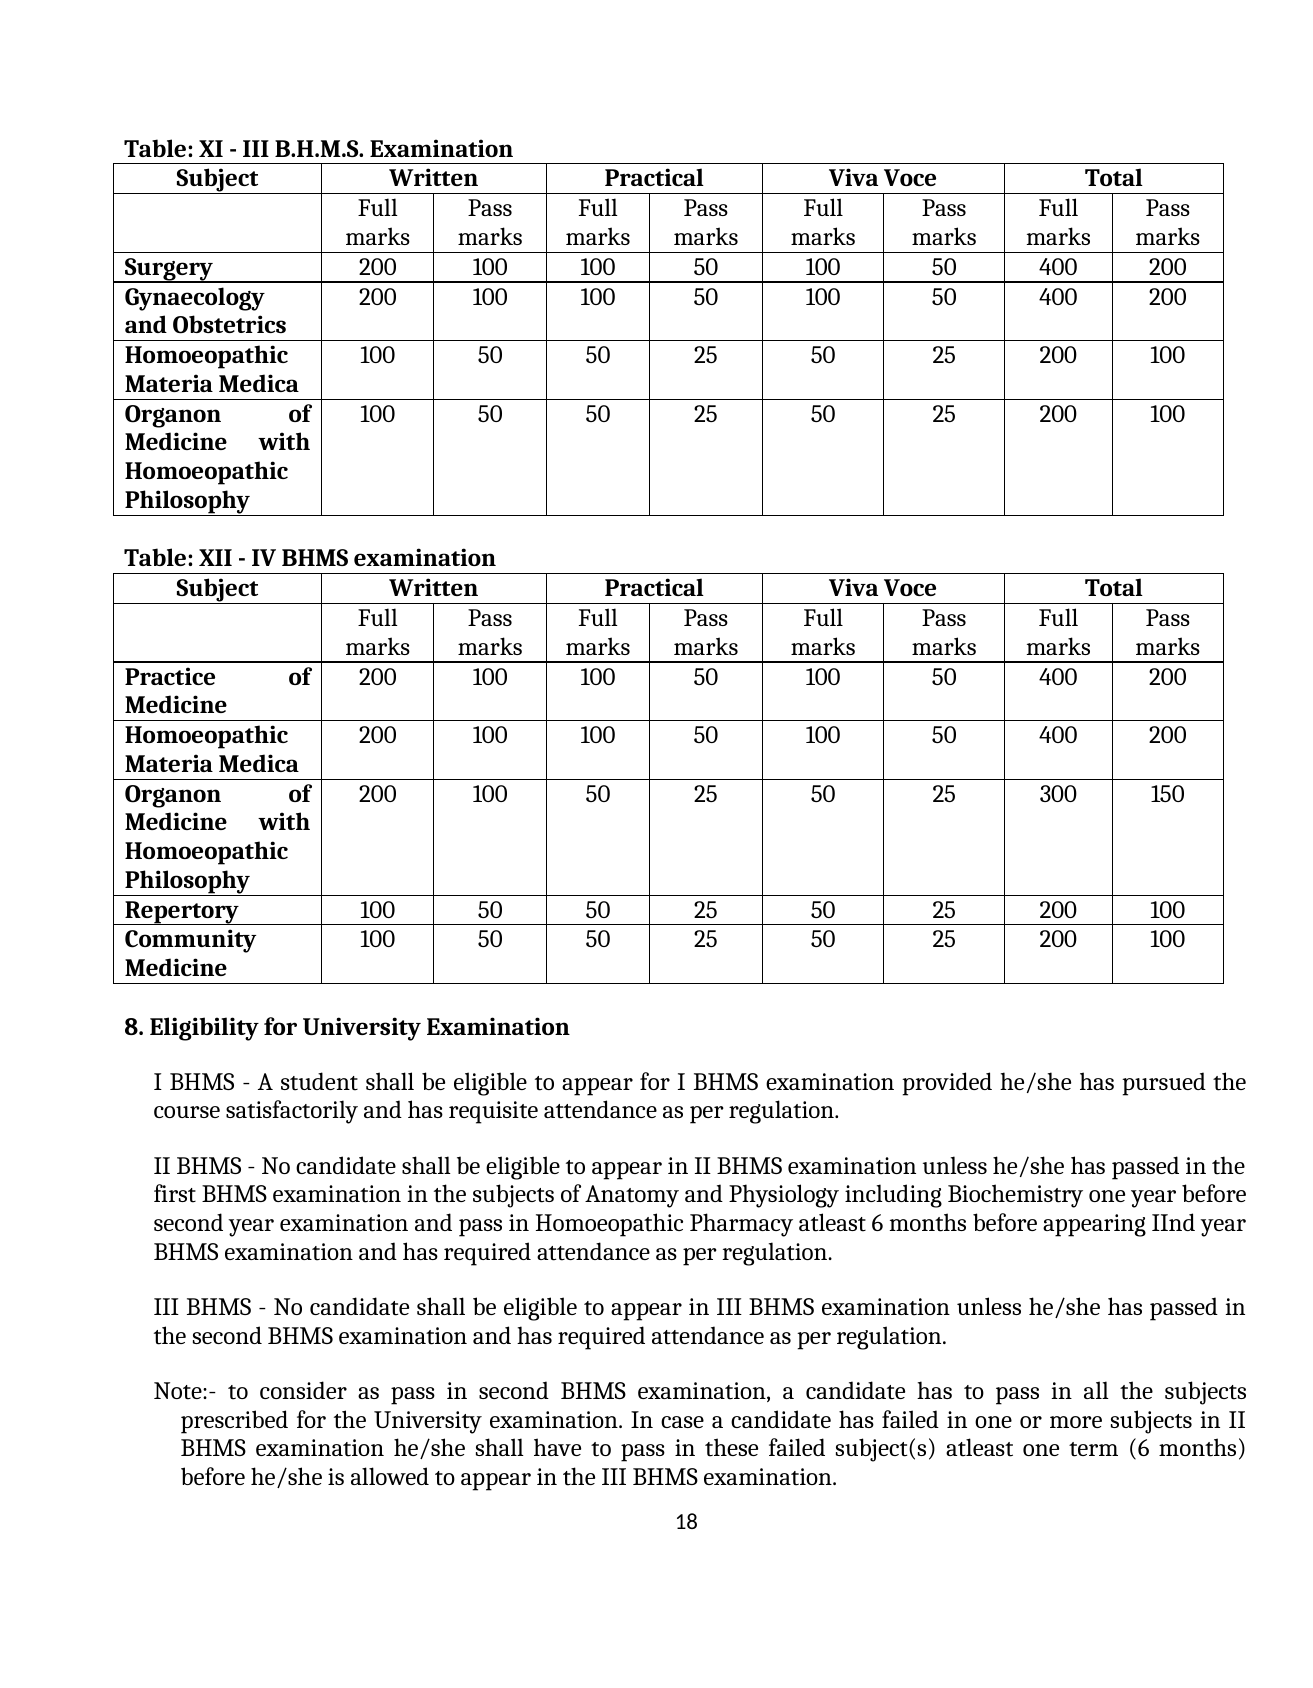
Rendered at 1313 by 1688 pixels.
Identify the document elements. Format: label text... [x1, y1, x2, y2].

table_cell 300 [1005, 780, 1112, 894]
table_cell 200 [322, 253, 433, 281]
table_cell 200 [322, 780, 433, 894]
table_cell Organon of Medicine with Homoeopathic Philosophy [114, 400, 321, 514]
table_cell 200 [1113, 721, 1223, 778]
table_cell Pass marks [884, 604, 1004, 661]
table_cell 400 [1005, 253, 1112, 281]
table_cell Gynaecology and Obstetrics [114, 283, 321, 340]
table_cell Full marks [322, 604, 433, 661]
table_cell 50 [884, 283, 1004, 340]
table_cell 50 [547, 780, 649, 894]
table_cell 25 [650, 341, 762, 398]
table_header Total [1005, 164, 1223, 193]
table_cell 200 [1005, 341, 1112, 398]
table_cell 150 [1113, 780, 1223, 894]
table_cell 200 [1005, 896, 1112, 924]
table_cell Homoeopathic Materia Medica [114, 341, 321, 398]
table_header Subject [114, 574, 321, 603]
table_cell Homoeopathic Materia Medica [114, 721, 321, 778]
table_header Viva Voce [763, 574, 1004, 603]
text II BHMS - No candidate shall be eligible to appear in II BHMS examination unless he/she has passed in the first BHMS examination in the subjects of Anatomy and Physiology including Biochemistry one year before second year examination and pass in Homoeopathic Pharmacy atleast 6 months before appearing IInd year BHMS examination and has required attendance as per regulation. [153, 1152, 1248, 1267]
text Table: XII - IV BHMS examination [124, 544, 1248, 573]
table_cell 50 [884, 721, 1004, 778]
text 8. Eligibility for University Examination [124, 1013, 1248, 1041]
table_cell 100 [1113, 400, 1223, 514]
table_cell 200 [1005, 400, 1112, 514]
table_cell 50 [884, 253, 1004, 281]
table_cell 50 [763, 925, 883, 983]
table_cell Full marks [763, 604, 883, 661]
table_cell 50 [650, 721, 762, 778]
table_cell 50 [547, 896, 649, 924]
table_cell 25 [650, 925, 762, 983]
table_cell 50 [434, 341, 546, 398]
table_cell 400 [1005, 663, 1112, 720]
table_cell 100 [434, 721, 546, 778]
table_cell 50 [547, 925, 649, 983]
table_cell 400 [1005, 283, 1112, 340]
table_cell 25 [650, 780, 762, 894]
table_cell 25 [884, 780, 1004, 894]
table_header Total [1005, 574, 1223, 603]
table_cell 25 [650, 896, 762, 924]
table_cell Full marks [1005, 604, 1112, 661]
table_cell Pass marks [650, 194, 762, 252]
table_cell 200 [1113, 253, 1223, 281]
table_cell Pass marks [650, 604, 762, 661]
table_cell Repertory [114, 896, 321, 924]
table_cell 50 [434, 400, 546, 514]
table_cell 100 [434, 780, 546, 894]
table_cell Pass marks [1113, 194, 1223, 252]
table_cell 50 [763, 341, 883, 398]
table_cell Organon of Medicine with Homoeopathic Philosophy [114, 780, 321, 894]
table_header Practical [547, 574, 762, 603]
table_cell Pass marks [1113, 604, 1223, 661]
table_cell 100 [763, 253, 883, 281]
table_cell Practice of Medicine [114, 663, 321, 720]
table_header Practical [547, 164, 762, 193]
table_cell 100 [547, 663, 649, 720]
table_cell 50 [763, 896, 883, 924]
table_cell 25 [884, 341, 1004, 398]
table_cell 50 [547, 400, 649, 514]
text III BHMS - No candidate shall be eligible to appear in III BHMS examination unless he/she has passed in the second BHMS examination and has required attendance as per regulation. [153, 1293, 1248, 1350]
table_cell 100 [547, 283, 649, 340]
table_cell 200 [322, 283, 433, 340]
table_cell 400 [1005, 721, 1112, 778]
table_cell 100 [763, 721, 883, 778]
table_cell 50 [650, 283, 762, 340]
table_cell 50 [763, 780, 883, 894]
table_cell 25 [884, 400, 1004, 514]
table_cell 25 [884, 925, 1004, 983]
table_cell 25 [884, 896, 1004, 924]
table_cell Community Medicine [114, 925, 321, 983]
table_cell 100 [434, 663, 546, 720]
table_header Written [322, 164, 546, 193]
table_cell 100 [434, 283, 546, 340]
table_cell 100 [434, 253, 546, 281]
table_cell Full marks [322, 194, 433, 252]
table_cell Full marks [1005, 194, 1112, 252]
table_cell 100 [1113, 341, 1223, 398]
table_cell 100 [322, 925, 433, 983]
table_header Subject [114, 164, 321, 193]
table_cell 50 [884, 663, 1004, 720]
table_cell Pass marks [884, 194, 1004, 252]
text Note:- to consider as pass in second BHMS examination, a candidate has to pass in all the subjects prescribed for the University examination. In case a candidate has failed in one or more subjects in II BHMS examination he/she shall have to pass in these failed subject(s) atleast one term (6 months) before he/she is allowed to appear in the III BHMS examination. [153, 1377, 1248, 1492]
text I BHMS - A student shall be eligible to appear for I BHMS examination provided he/she has pursued the course satisfactorily and has requisite attendance as per regulation. [153, 1068, 1248, 1125]
table_cell Pass marks [434, 604, 546, 661]
table_cell 200 [322, 721, 433, 778]
table_cell 50 [650, 253, 762, 281]
table_cell 50 [434, 896, 546, 924]
table_cell Pass marks [434, 194, 546, 252]
table_cell 200 [1113, 283, 1223, 340]
table_cell 50 [650, 663, 762, 720]
table_cell 100 [547, 721, 649, 778]
table_cell 50 [434, 925, 546, 983]
table_cell [114, 604, 321, 661]
table_cell Surgery [114, 253, 321, 281]
table_cell 100 [322, 896, 433, 924]
table_cell 100 [547, 253, 649, 281]
table_header Written [322, 574, 546, 603]
text Table: XI - III B.H.M.S. Examination [124, 134, 1248, 163]
table_cell 50 [547, 341, 649, 398]
table_cell 200 [1005, 925, 1112, 983]
table_cell 100 [322, 400, 433, 514]
table_header Viva Voce [763, 164, 1004, 193]
table_cell Full marks [547, 194, 649, 252]
table_cell 100 [1113, 896, 1223, 924]
table_cell [114, 194, 321, 252]
table_cell Full marks [763, 194, 883, 252]
table_cell 50 [763, 400, 883, 514]
table_cell 200 [1113, 663, 1223, 720]
table_cell Full marks [547, 604, 649, 661]
table_cell 25 [650, 400, 762, 514]
table_cell 100 [763, 663, 883, 720]
table_cell 100 [763, 283, 883, 340]
table_cell 100 [322, 341, 433, 398]
table_cell 200 [322, 663, 433, 720]
table_cell 100 [1113, 925, 1223, 983]
